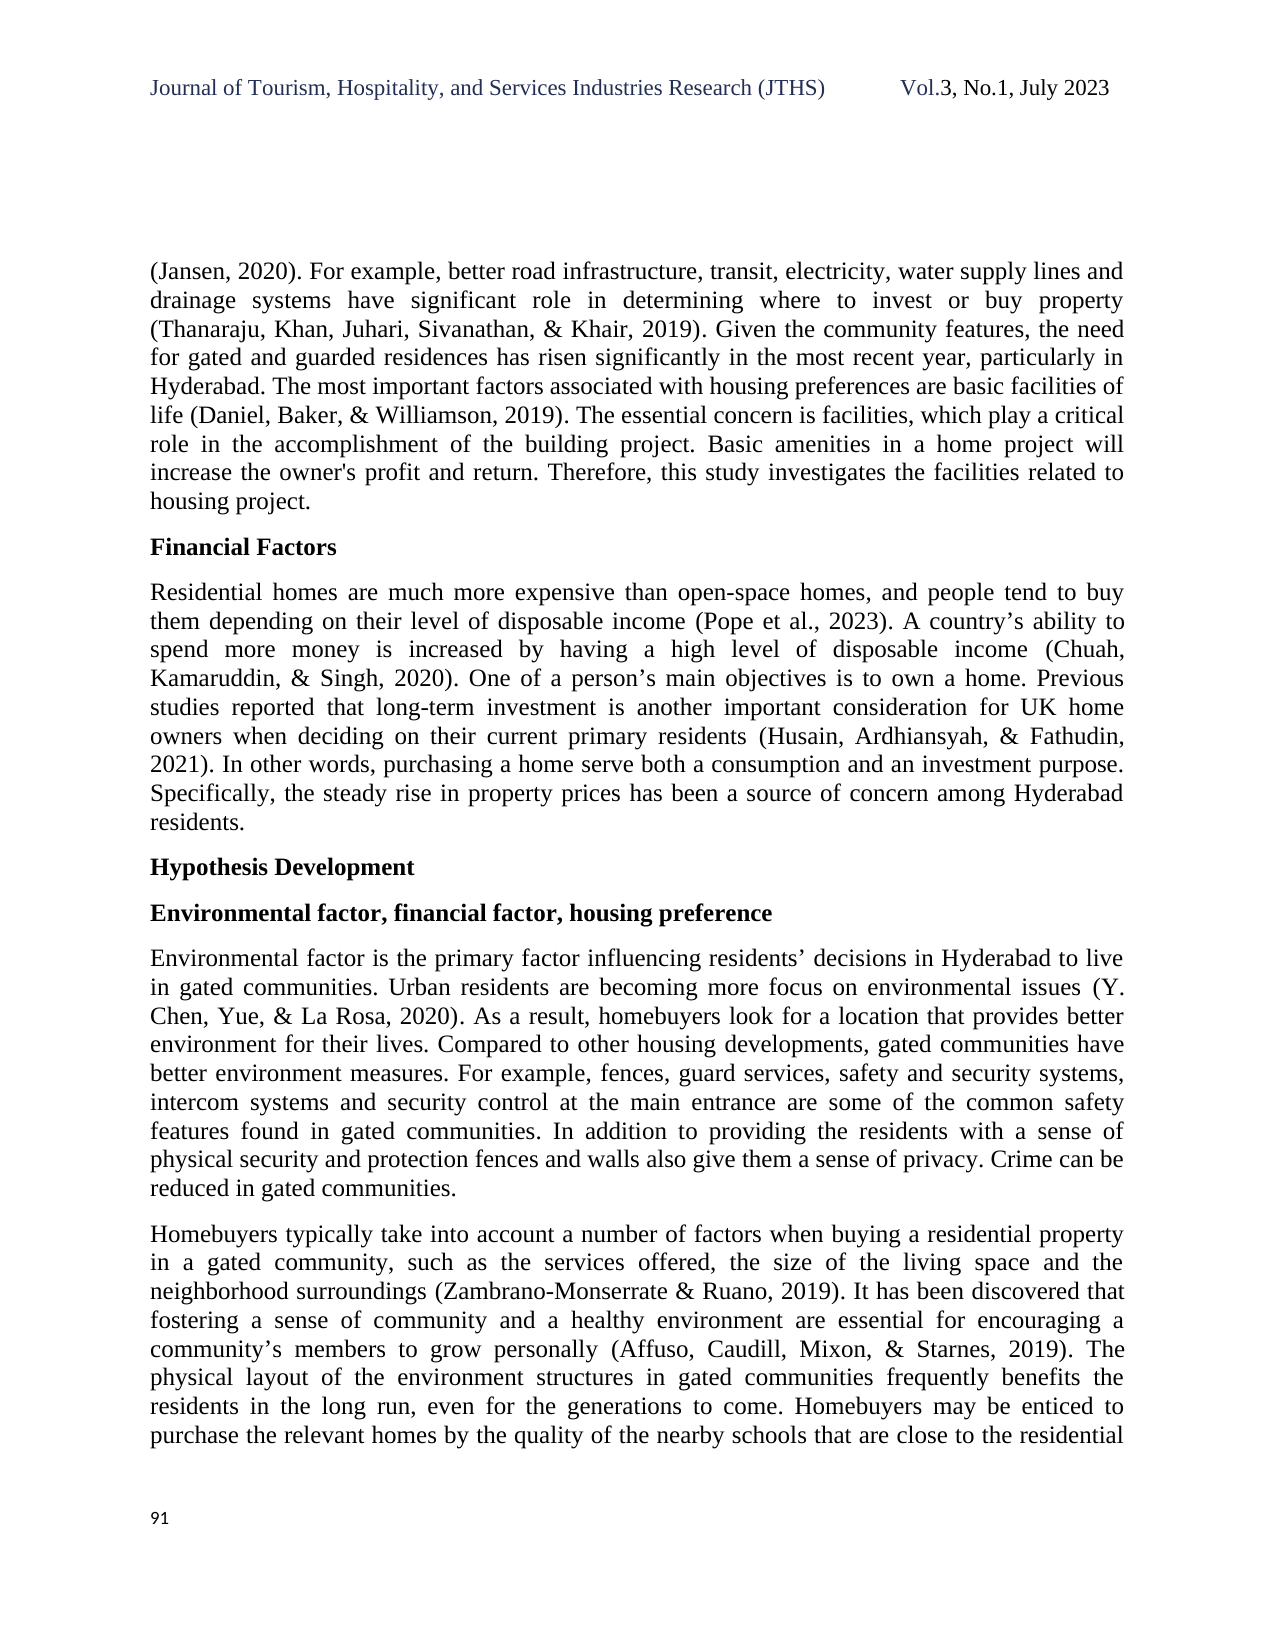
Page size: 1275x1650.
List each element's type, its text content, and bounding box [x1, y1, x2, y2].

text Residential homes are much more expensive than open-space homes, and people tend to buy them depending on their level of disposable income (Pope et al., 2023). A country’s ability to spend more money is increased by having a high level of disposable income (Chuah, Kamaruddin, & Singh, 2020). One of a person’s main objectives is to own a home. Previous studies reported that long-term investment is another important consideration for UK home owners when deciding on their current primary residents (Husain, Ardhiansyah, & Fathudin, 2021). In other words, purchasing a home serve both a consumption and an investment purpose. Specifically, the steady rise in property prices has been a source of concern among Hyderabad residents. [150, 577, 1125, 836]
text Environmental factor is the primary factor influencing residents’ decisions in Hyderabad to live in gated communities. Urban residents are becoming more focus on environmental issues (Y. Chen, Yue, & La Rosa, 2020). As a result, homebuyers look for a location that provides better environment for their lives. Compared to other housing developments, gated communities have better environment measures. For example, fences, guard services, safety and security systems, intercom systems and security control at the main entrance are some of the common safety features found in gated communities. In addition to providing the residents with a sense of physical security and protection fences and walls also give them a sense of privacy. Crime can be reduced in gated communities. [150, 943, 1125, 1202]
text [150, 256, 1125, 515]
text Environmental factor, financial factor, housing preference [150, 898, 1125, 927]
text Hypothesis Development [150, 852, 1125, 881]
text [150, 1219, 1125, 1449]
text Financial Factors [150, 532, 1125, 560]
